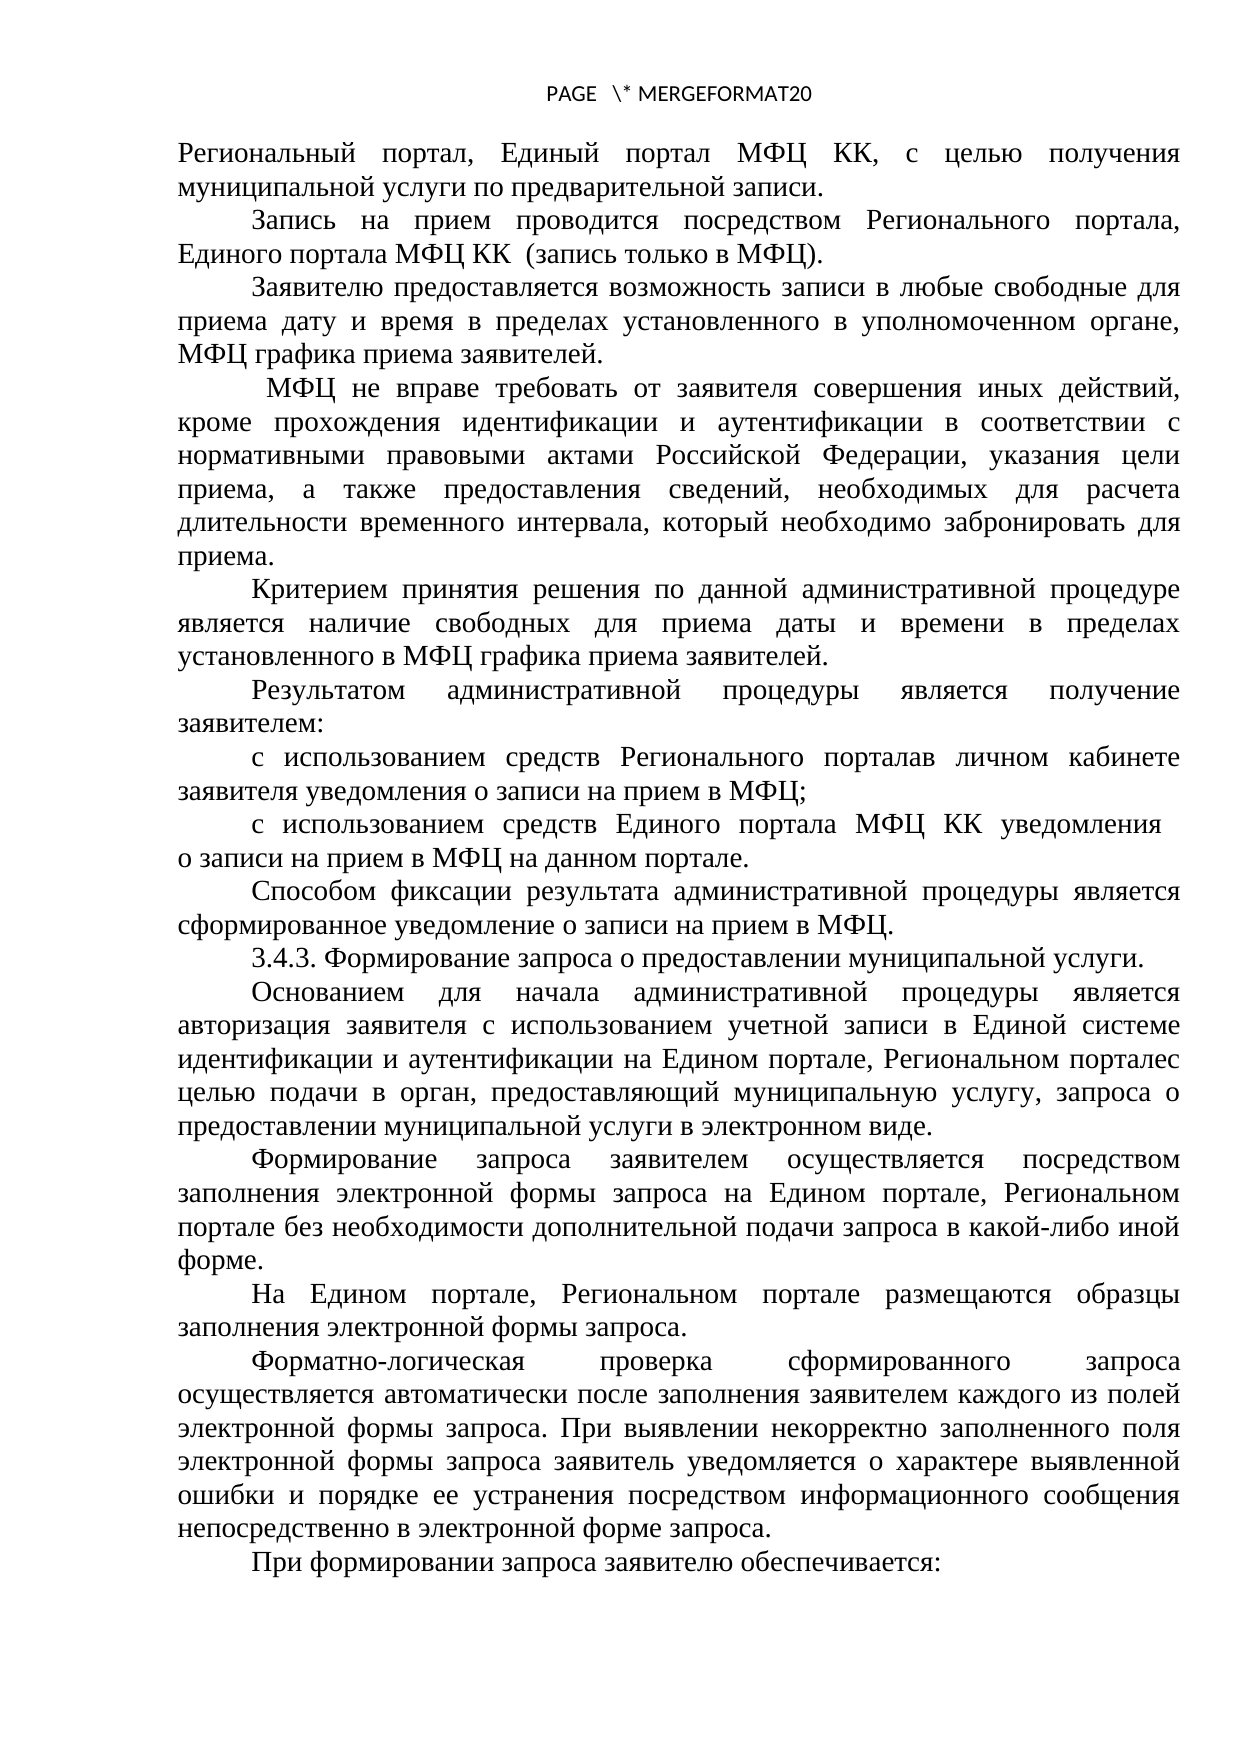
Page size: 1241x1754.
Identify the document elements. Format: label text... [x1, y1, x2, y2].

text Запись на прием проводится посредством Регионального портала, Единого портала МФЦ КК (запись только в МФЦ). [177, 202, 1181, 269]
text Заявителю предоставляется возможность записи в любые свободные для приема дату и время в пределах установленного в уполномоченном органе, МФЦ графика приема заявителей. [177, 269, 1181, 370]
text Способом фиксации результата административной процедуры является сформированное уведомление о записи на прием в МФЦ. [177, 873, 1181, 940]
text Критерием принятия решения по данной административной процедуре является наличие свободных для приема даты и времени в пределах установленного в МФЦ графика приема заявителей. [177, 571, 1181, 672]
text МФЦ не вправе требовать от заявителя совершения иных действий, кроме прохождения идентификации и аутентификации в соответствии с нормативными правовыми актами Российской Федерации, указания цели приема, а также предоставления сведений, необходимых для расчета длительности временного интервала, который необходимо забронировать для приема. [177, 370, 1181, 571]
text При формировании запроса заявителю обеспечивается: [177, 1544, 1181, 1578]
text На Едином портале, Региональном портале размещаются образцы заполнения электронной формы запроса. [177, 1276, 1181, 1343]
text 3.4.3. Формирование запроса о предоставлении муниципальной услуги. [177, 940, 1181, 974]
text Форматно-логическая проверка сформированного запроса осуществляется автоматически после заполнения заявителем каждого из полей электронной формы запроса. При выявлении некорректно заполненного поля электронной формы запроса заявитель уведомляется о характере выявленной ошибки и порядке ее устранения посредством информационного сообщения непосредственно в электронной форме запроса. [177, 1343, 1181, 1544]
text Формирование запроса заявителем осуществляется посредством заполнения электронной формы запроса на Едином портале, Региональном портале без необходимости дополнительной подачи запроса в какой-либо иной форме. [177, 1142, 1181, 1276]
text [177, 135, 1181, 202]
text с использованием средств Единого портала МФЦ КК уведомления о записи на прием в МФЦ на данном портале. [177, 806, 1181, 873]
text Основанием для начала административной процедуры является авторизация заявителя с использованием учетной записи в Единой системе идентификации и аутентификации на Едином портале, Региональном порталес целью подачи в орган, предоставляющий муниципальную услугу, запроса о предоставлении муниципальной услуги в электронном виде. [177, 974, 1181, 1142]
text с использованием средств Регионального порталав личном кабинете заявителя уведомления о записи на прием в МФЦ; [177, 739, 1181, 806]
text Результатом административной процедуры является получение заявителем: [177, 672, 1181, 739]
